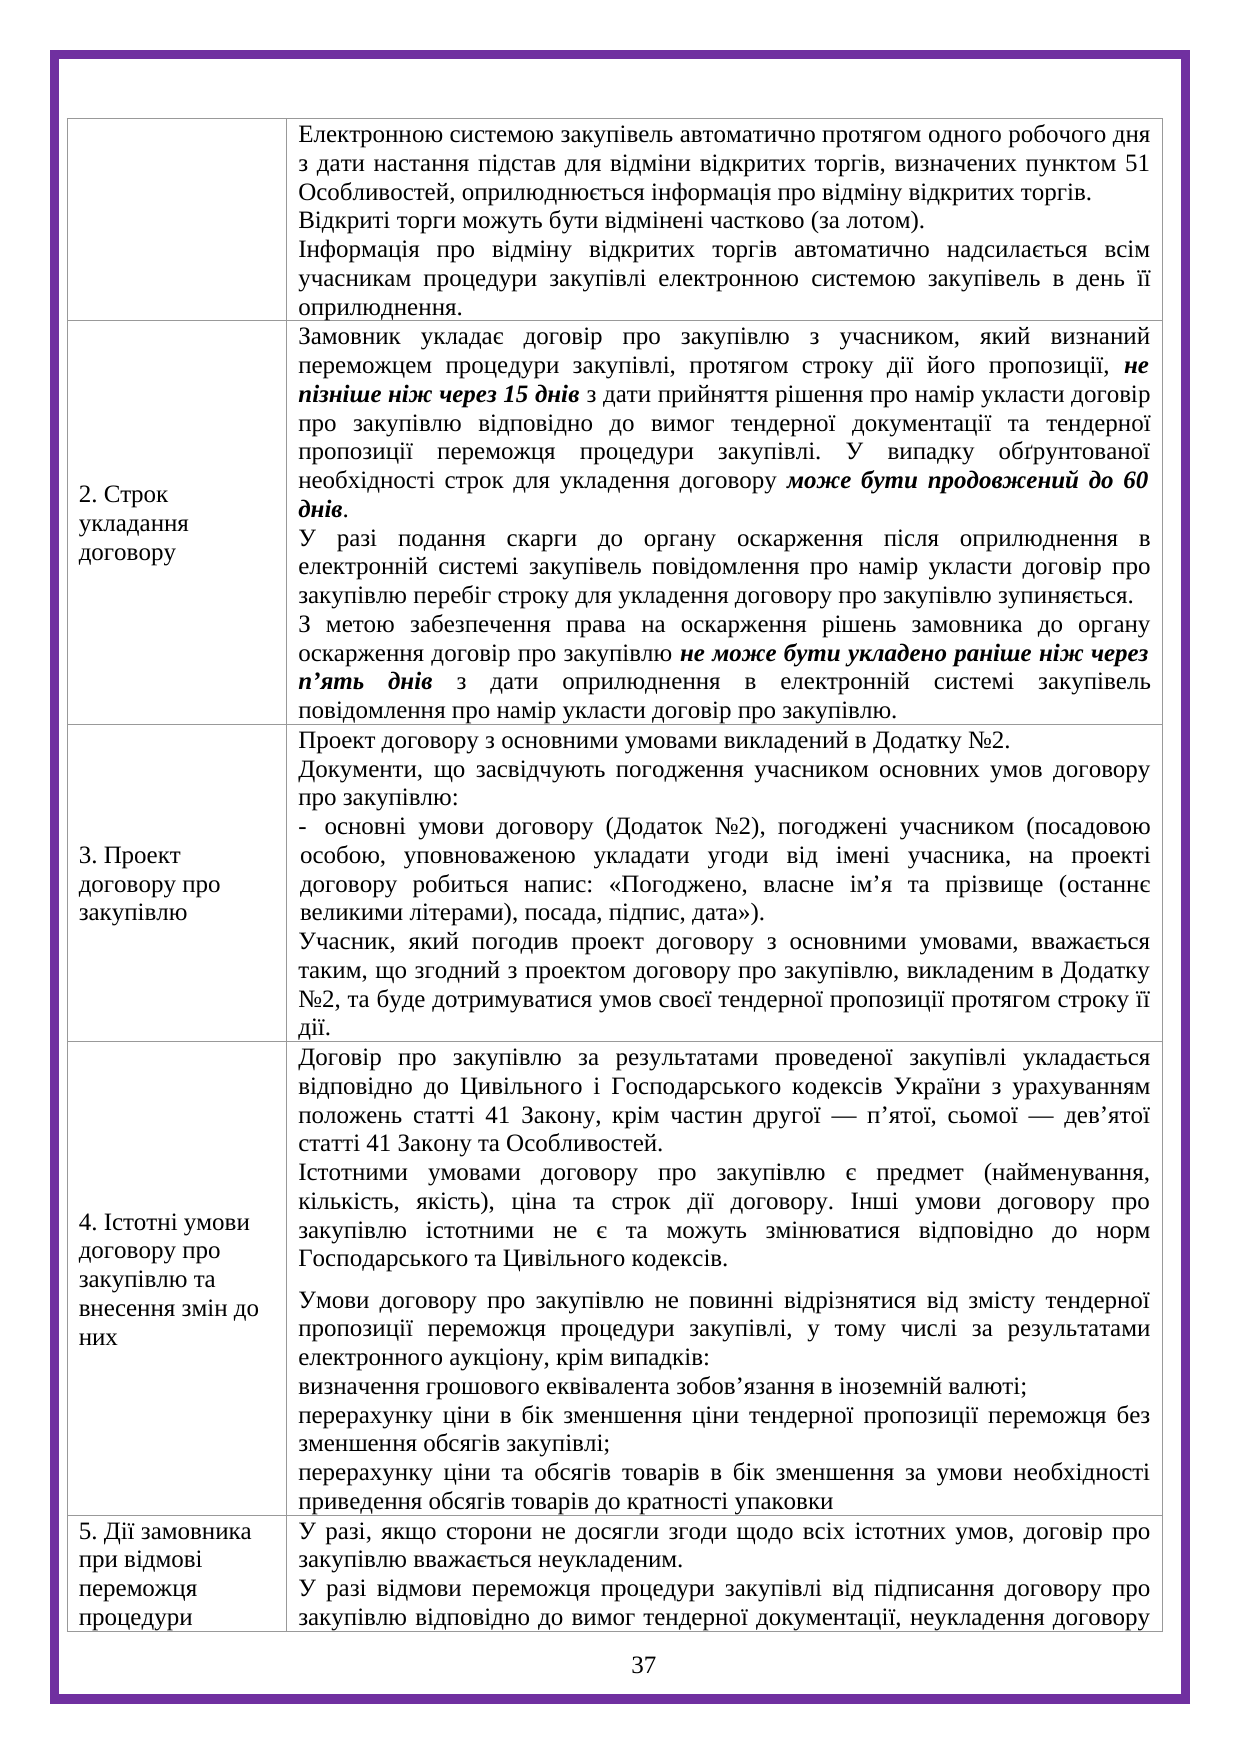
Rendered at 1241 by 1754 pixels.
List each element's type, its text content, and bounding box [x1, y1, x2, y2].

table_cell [68, 119, 286, 320]
table_cell 4. Істотні умови договору про закупівлю та внесення змін до них [68, 1042, 286, 1515]
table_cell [287, 1516, 1162, 1631]
table_cell 3. Проект договору про закупівлю [68, 725, 286, 1041]
table_cell Проект договору з основними умовами викладений в Додатку №2. Документи, що засвідчують погодження учасником основних умов договору про закупівлю: основні умови договору (Додаток №2), погоджені учасником (посадовою особою, уповноваженою укладати угоди від імені учасника, на проекті договору робиться напис: «Погоджено, власне ім’я та прізвище (останнє великими літерами), посада, підпис, дата»). Учасник, який погодив проект договору з основними умовами, вважається таким, що згодний з проектом договору про закупівлю, викладеним в Додатку №2, та буде дотримуватися умов своєї тендерної пропозиції протягом строку її дії. [287, 725, 1162, 1041]
table_cell 2. Строк укладання договору [68, 321, 286, 724]
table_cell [287, 119, 1162, 320]
table_cell Замовник укладає договір про закупівлю з учасником, який визнаний переможцем процедури закупівлі, протягом строку дії його пропозиції, не пізніше ніж через 15 днів з дати прийняття рішення про намір укласти договір про закупівлю відповідно до вимог тендерної документації та тендерної пропозиції переможця процедури закупівлі. У випадку обґрунтованої необхідності строк для укладення договору може бути продовжений до 60 днів. У разі подання скарги до органу оскарження після оприлюднення в електронній системі закупівель повідомлення про намір укласти договір про закупівлю перебіг строку для укладення договору про закупівлю зупиняється. З метою забезпечення права на оскарження рішень замовника до органу оскарження договір про закупівлю не може бути укладено раніше ніж через п’ять днів з дати оприлюднення в електронній системі закупівель повідомлення про намір укласти договір про закупівлю. [287, 321, 1162, 724]
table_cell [68, 1516, 286, 1631]
table_cell Договір про закупівлю за результатами проведеної закупівлі укладається відповідно до Цивільного і Господарського кодексів України з урахуванням положень статті 41 Закону, крім частин другої — п’ятої, сьомої — дев’ятої статті 41 Закону та Особливостей. Істотними умовами договору про закупівлю є предмет (найменування, кількість, якість), ціна та строк дії договору. Інші умови договору про закупівлю істотними не є та можуть змінюватися відповідно до норм Господарського та Цивільного кодексів. Умови договору про закупівлю не повинні відрізнятися від змісту тендерної пропозиції переможця процедури закупівлі, у тому числі за результатами електронного аукціону, крім випадків: визначення грошового еквівалента зобов’язання в іноземній валюті; перерахунку ціни в бік зменшення ціни тендерної пропозиції переможця без зменшення обсягів закупівлі; перерахунку ціни та обсягів товарів в бік зменшення за умови необхідності приведення обсягів товарів до кратності упаковки [287, 1042, 1162, 1515]
